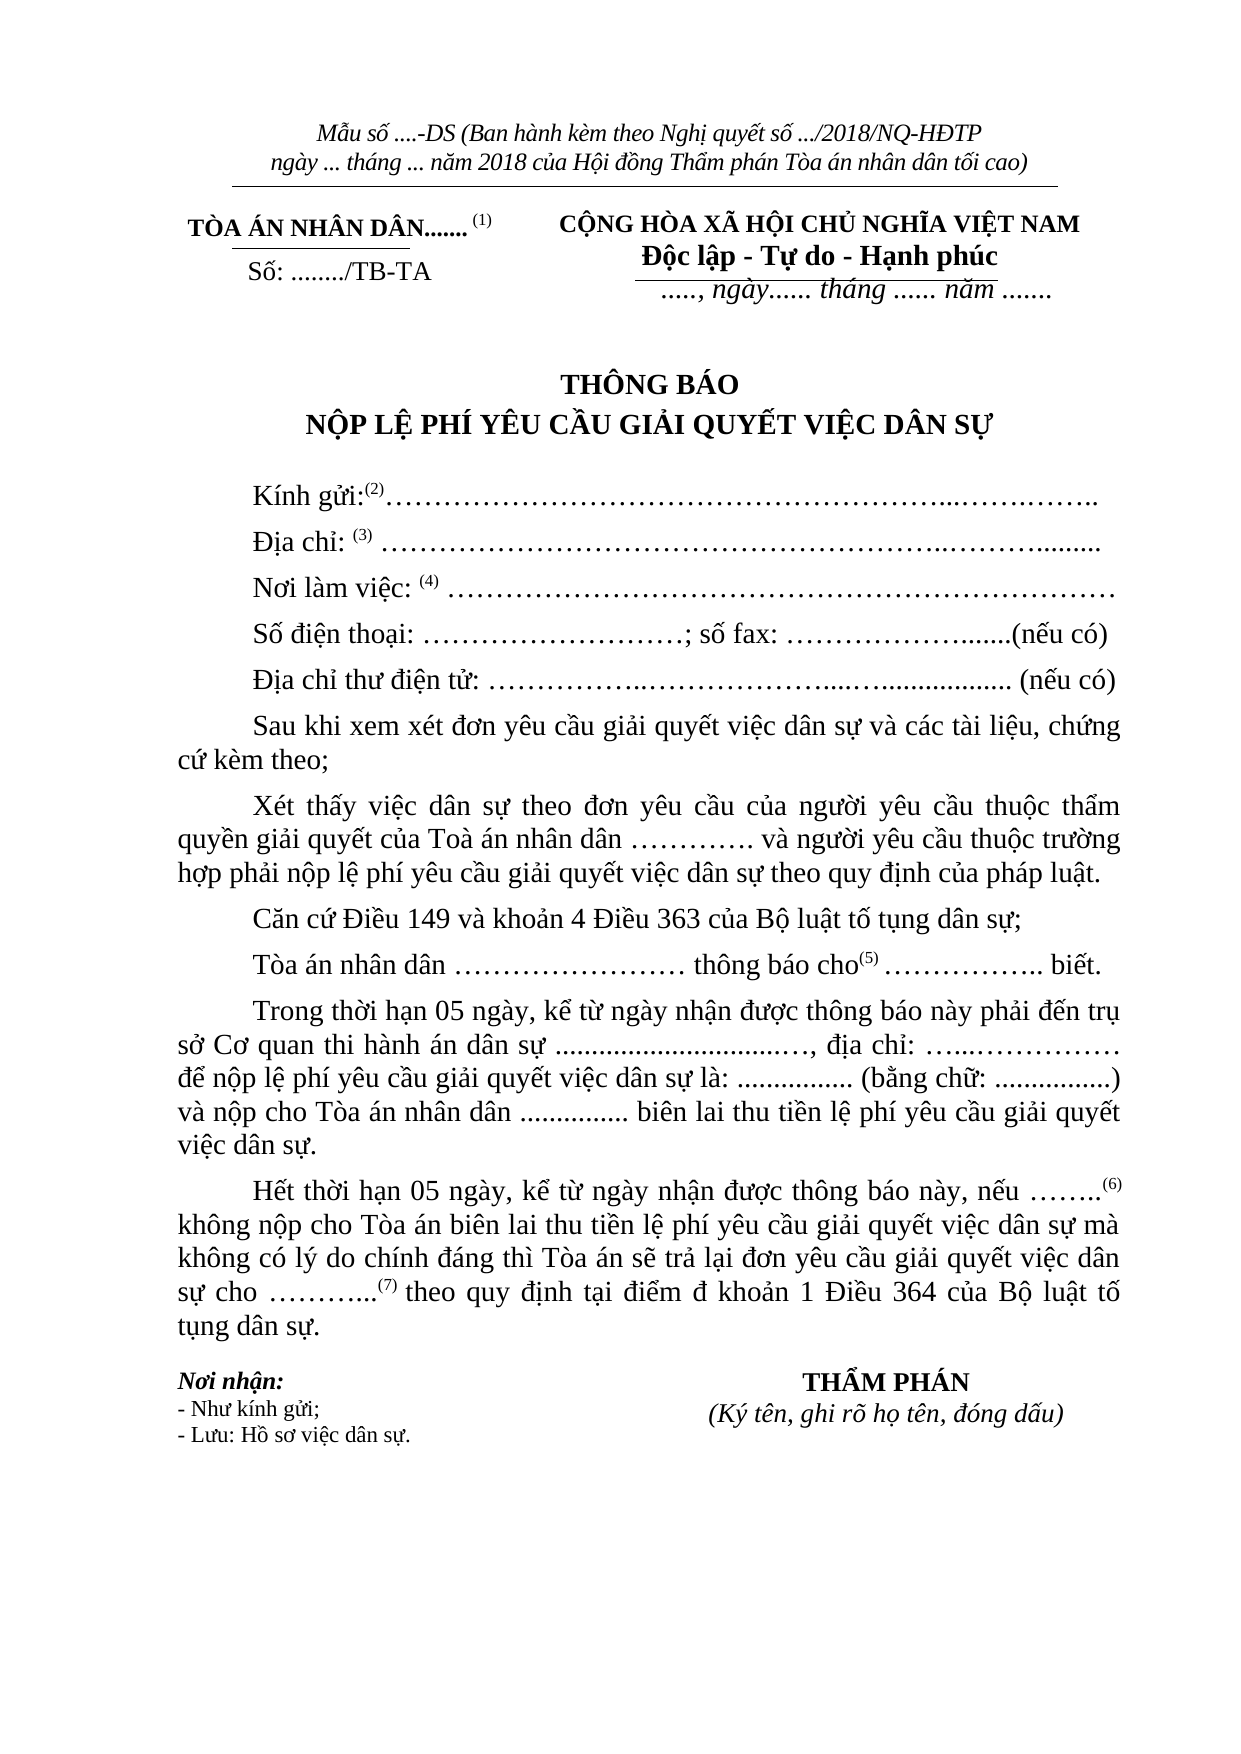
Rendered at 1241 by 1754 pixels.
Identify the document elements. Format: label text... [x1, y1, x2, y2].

text Trong thời hạn 05 ngày, kể từ ngày nhận được thông báo này phải đến trụ sở Cơ quan thi hành án dân sự ...............................…, địa chỉ: …...…………… để nộp lệ phí yêu cầu giải quyết việc dân sự là: ................ (bằng chữ: ................) và nộp cho Tòa án nhân dân ............... biên lai thu tiền lệ phí yêu cầu giải quyết việc dân sự. [177, 993, 1122, 1161]
text Căn cứ Điều 149 và khoản 4 Điều 363 của Bộ luật tố tụng dân sự; [177, 901, 1122, 935]
text NỘP LỆ PHÍ YÊU CẦU GIẢI QUYẾT VIỆC DÂN SỰ [177, 407, 1122, 441]
text Mẫu số ....-DS (Ban hành kèm theo Nghị quyết số .../2018/NQ-HĐTP [177, 118, 1122, 147]
text THÔNG BÁO [177, 367, 1122, 401]
table_header Nơi nhận: - Như kính gửi; - Lưu: Hồ sơ việc dân sự. [166, 1366, 650, 1460]
text Địa chỉ thư điện tử: ……………..………………....….................. (nếu có) [177, 662, 1122, 696]
text Sau khi xem xét đơn yêu cầu giải quyết việc dân sự và các tài liệu, chứng cứ kèm theo; [177, 708, 1122, 776]
text Xét thấy việc dân sự theo đơn yêu cầu của người yêu cầu thuộc thẩm quyền giải quyết của Toà án nhân dân …………. và người yêu cầu thuộc trường hợp phải nộp lệ phí yêu cầu giải quyết việc dân sự theo quy định của pháp luật. [177, 788, 1122, 889]
table_header TÒA ÁN NHÂN DÂN....... (1) Số: ......../TB-TA [148, 209, 532, 317]
text Kính gửi:(2)…………………………………………………...…….…….. [177, 478, 1122, 512]
text Số điện thoại: ………………………; số fax: ……………….......(nếu có) [177, 616, 1122, 650]
text Nơi làm việc: (4) …………………………………………………………… [177, 570, 1122, 604]
table_header ThẨm phán (Ký tên, ghi rõ họ tên, đóng dấu) [650, 1366, 1122, 1460]
table_header CỘNG HÒA XÃ HỘI CHỦ NGHĨA VIỆT Độc lập - Tự do - Hạnh phúc ....., ngày...... tháng ...... năm ....... [532, 209, 1108, 317]
text ngày ... tháng ... năm 2018 của Hội đồng Thẩm phán Tòa án nhân dân tối cao) [177, 147, 1122, 176]
text Hết thời hạn 05 ngày, kể từ ngày nhận được thông báo này, nếu ……..(6) không nộp cho Tòa án biên lai thu tiền lệ phí yêu cầu giải quyết việc dân sự mà không có lý do chính đáng thì Tòa án sẽ trả lại đơn yêu cầu giải quyết việc dân sự cho ………...(7) theo quy định tại điểm đ khoản 1 Điều 364 của Bộ luật tố tụng dân sự. [177, 1173, 1122, 1341]
text Địa chỉ: (3) …………………………………………………..………......... [177, 524, 1122, 558]
text Tòa án nhân dân …………………… thông báo cho(5) …………….. biết. [177, 947, 1122, 981]
